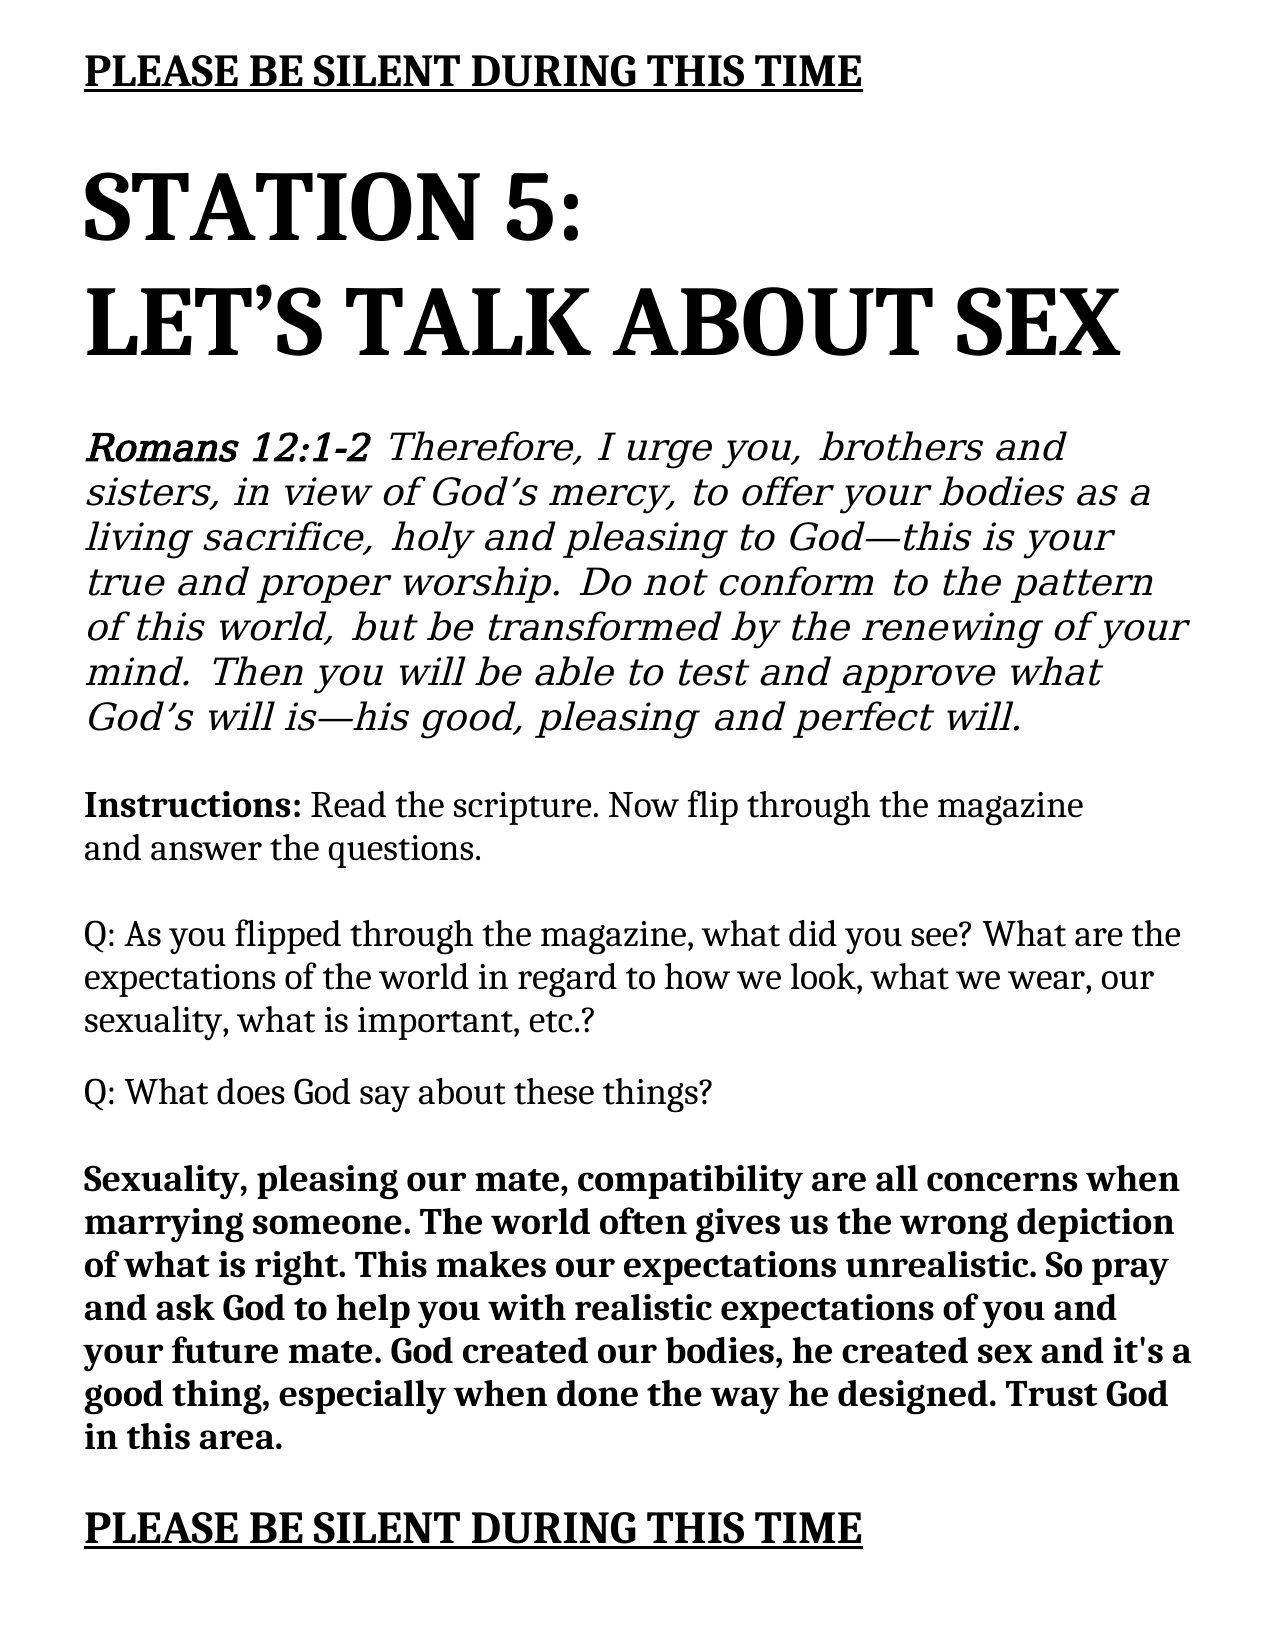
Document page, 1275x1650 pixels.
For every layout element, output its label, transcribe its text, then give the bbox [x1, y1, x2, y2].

text Romans 12:1-2 Therefore, I urge you, brothers and sisters, in view of God’s mercy, to offer your bodies as a living sacrifice, holy and pleasing to God—this is your true and proper worship. Do not conform to the pattern of this world, but be transformed by the renewing of your mind. Then you will be able to test and approve what God’s will is—his good, pleasing and perfect will. [84, 423, 1200, 738]
text and answer the questions. [84, 827, 1200, 870]
text STATION 5: [84, 150, 1200, 265]
text PLEASE BE SILENT DURING THIS TIME [84, 45, 1200, 98]
text PLEASE BE SILENT DURING THIS TIME [84, 1502, 1200, 1555]
text Sexuality, pleasing our mate, compatibility are all concerns when marrying someone. The world often gives us the wrong depiction of what is right. This makes our expectations unrealistic. So pray and ask God to help you with realistic expectations of you and your future mate. God created our bodies, he created sex and it's a good thing, especially when done the way he designed. Trust God in this area. [84, 1157, 1200, 1459]
text Q: As you flipped through the magazine, what did you see? What are the expectations of the world in regard to how we look, what we wear, our sexuality, what is important, etc.? [84, 913, 1200, 1042]
text LET’S TALK ABOUT SEX [84, 265, 1200, 380]
text Q: What does God say about these things? [84, 1071, 1200, 1114]
text Instructions: Read the scripture. Now flip through the magazine [84, 783, 1200, 827]
